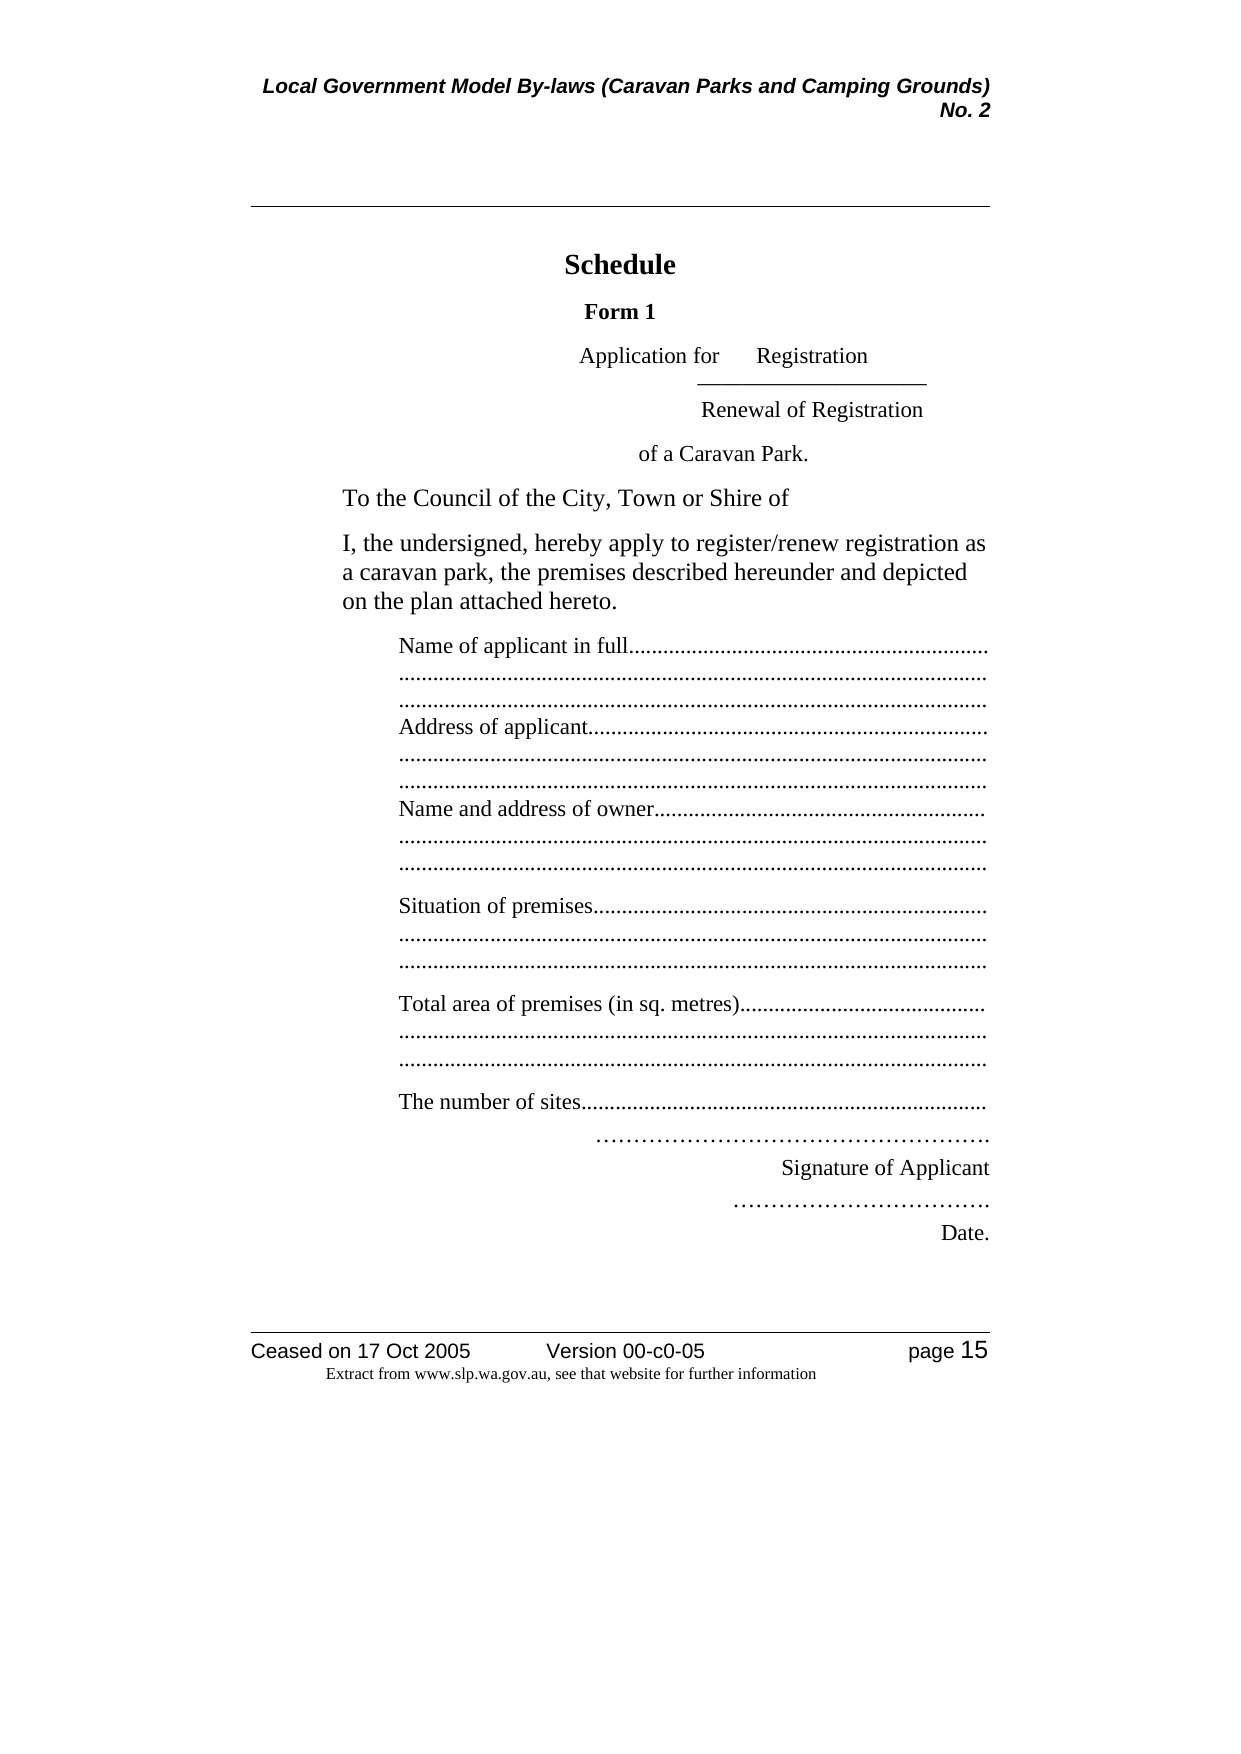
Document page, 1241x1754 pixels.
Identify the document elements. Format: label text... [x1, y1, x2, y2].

subtitle of a Caravan Park. [457, 439, 990, 466]
text I, the undersigned, hereby apply to register/renew registration as a caravan park, the premises described hereunder and depicted on the plan attached hereto. [251, 528, 990, 615]
text ....................................................................................................... [398, 1017, 990, 1044]
text The number of sites....................................................................... [398, 1088, 990, 1115]
text Situation of premises..................................................................... [398, 892, 990, 919]
text Name of applicant in full............................................................... [398, 631, 990, 658]
text Name and address of owner.......................................................... [398, 794, 990, 821]
text Total area of premises (in sq. metres)........................................... [398, 990, 990, 1017]
text ....................................................................................................... [398, 919, 990, 946]
subtitle Schedule [251, 247, 990, 281]
text ....................................................................................................... [398, 946, 990, 973]
subtitle Application for Registration [457, 341, 990, 368]
text ....................................................................................................... [398, 1044, 990, 1071]
text ....................................................................................................... [398, 740, 990, 767]
text Signature of Applicant [251, 1154, 990, 1180]
text To the Council of the City, Town or Shire of [251, 483, 990, 512]
text ....................................................................................................... [398, 686, 990, 713]
text ....................................................................................................... [398, 821, 990, 848]
text Date. [251, 1219, 990, 1245]
subtitle Renewal of Registration [457, 396, 990, 423]
text ....................................................................................................... [398, 658, 990, 686]
text Address of applicant...................................................................... [398, 713, 990, 740]
text ....................................................................................................... [398, 767, 990, 794]
text ……………………………………………. [251, 1121, 990, 1147]
subtitle Form 1 [251, 298, 990, 325]
subtitle —————————— [457, 368, 990, 396]
text ....................................................................................................... [398, 848, 990, 875]
text ……………………………. [251, 1186, 990, 1213]
